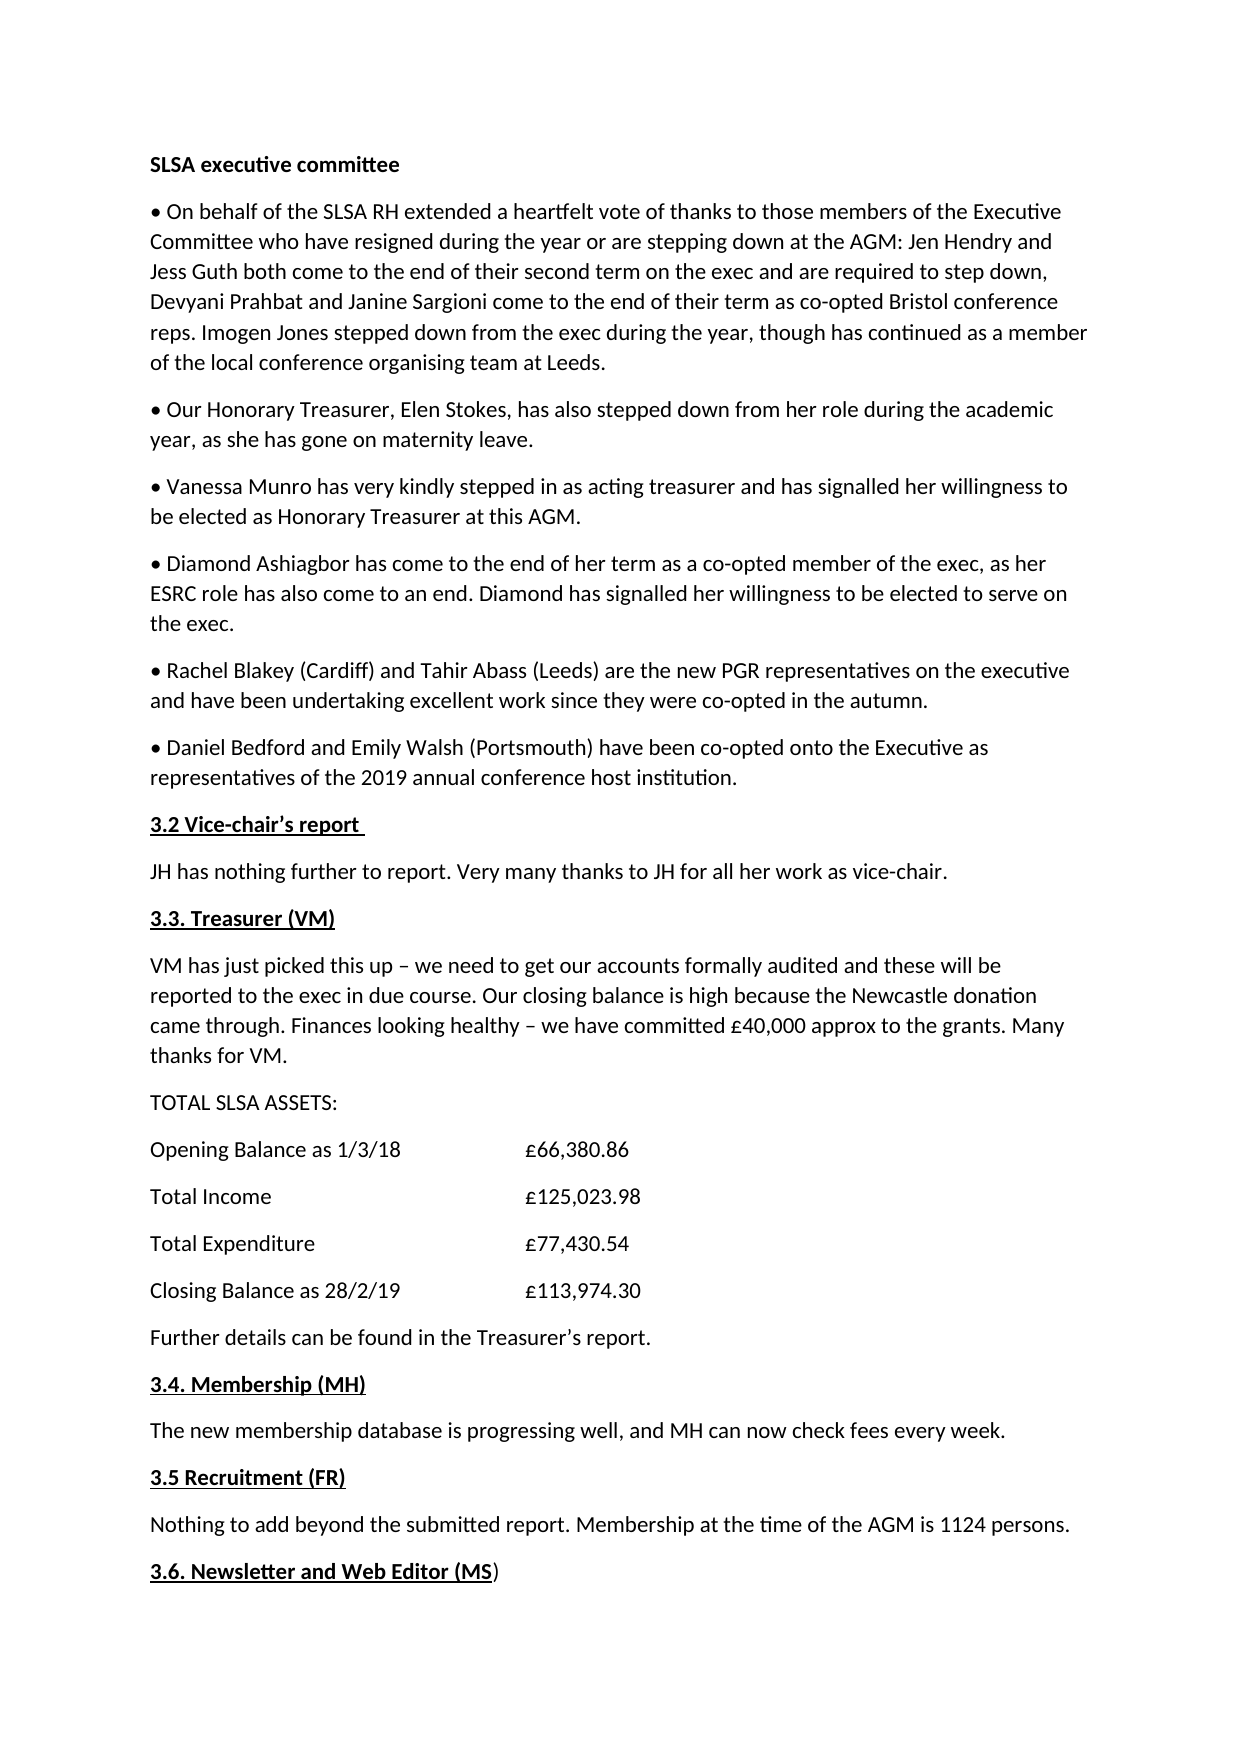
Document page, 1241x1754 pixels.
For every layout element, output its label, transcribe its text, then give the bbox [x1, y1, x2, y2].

text SLSA executive committee [150, 150, 1090, 178]
text • Daniel Bedford and Emily Walsh (Portsmouth) have been co-opted onto the Executive as representatives of the 2019 annual conference host institution. [150, 733, 1090, 792]
text 3.4. Membership (MH) [150, 1370, 1090, 1398]
text 3.3. Treasurer (VM) [150, 904, 1090, 932]
text TOTAL SLSA ASSETS: [150, 1088, 1090, 1117]
text Nothing to add beyond the submitted report. Membership at the time of the AGM is 1124 persons. [150, 1510, 1090, 1538]
text Total Income £125,023.98 [150, 1182, 1090, 1210]
text • Our Honorary Treasurer, Elen Stokes, has also stepped down from her role during the academic year, as she has gone on maternity leave. [150, 395, 1090, 453]
text Closing Balance as 28/2/19 £113,974.30 [150, 1276, 1090, 1304]
text 3.2 Vice-chair’s report [150, 810, 1090, 838]
text Further details can be found in the Treasurer’s report. [150, 1323, 1090, 1351]
text VM has just picked this up – we need to get our accounts formally audited and these will be reported to the exec in due course. Our closing balance is high because the Newcastle donation came through. Finances looking healthy – we have committed £40,000 approx to the grants. Many thanks for VM. [150, 951, 1090, 1070]
text The new membership database is progressing well, and MH can now check fees every week. [150, 1417, 1090, 1445]
text • Diamond Ashiagbor has come to the end of her term as a co-opted member of the exec, as her ESRC role has also come to an end. Diamond has signalled her willingness to be elected to serve on the exec. [150, 549, 1090, 637]
text 3.5 Recruitment (FR) [150, 1463, 1090, 1492]
text • Rachel Blakey (Cardiff) and Tahir Abass (Leeds) are the new PGR representatives on the executive and have been undertaking excellent work since they were co-opted in the autumn. [150, 656, 1090, 714]
text JH has nothing further to report. Very many thanks to JH for all her work as vice-chair. [150, 857, 1090, 885]
text 3.6. Newsletter and Web Editor (MS) [150, 1557, 1090, 1585]
text • Vanessa Munro has very kindly stepped in as acting treasurer and has signalled her willingness to be elected as Honorary Treasurer at this AGM. [150, 472, 1090, 530]
text Opening Balance as 1/3/18 £66,380.86 [150, 1135, 1090, 1163]
text • On behalf of the SLSA RH extended a heartfelt vote of thanks to those members of the Executive Committee who have resigned during the year or are stepping down at the AGM: Jen Hendry and Jess Guth both come to the end of their second term on the exec and are required to step down, Devyani Prahbat and Janine Sargioni come to the end of their term as co-opted Bristol conference reps. Imogen Jones stepped down from the exec during the year, though has continued as a member of the local conference organising team at Leeds. [150, 197, 1090, 376]
text Total Expenditure £77,430.54 [150, 1229, 1090, 1257]
